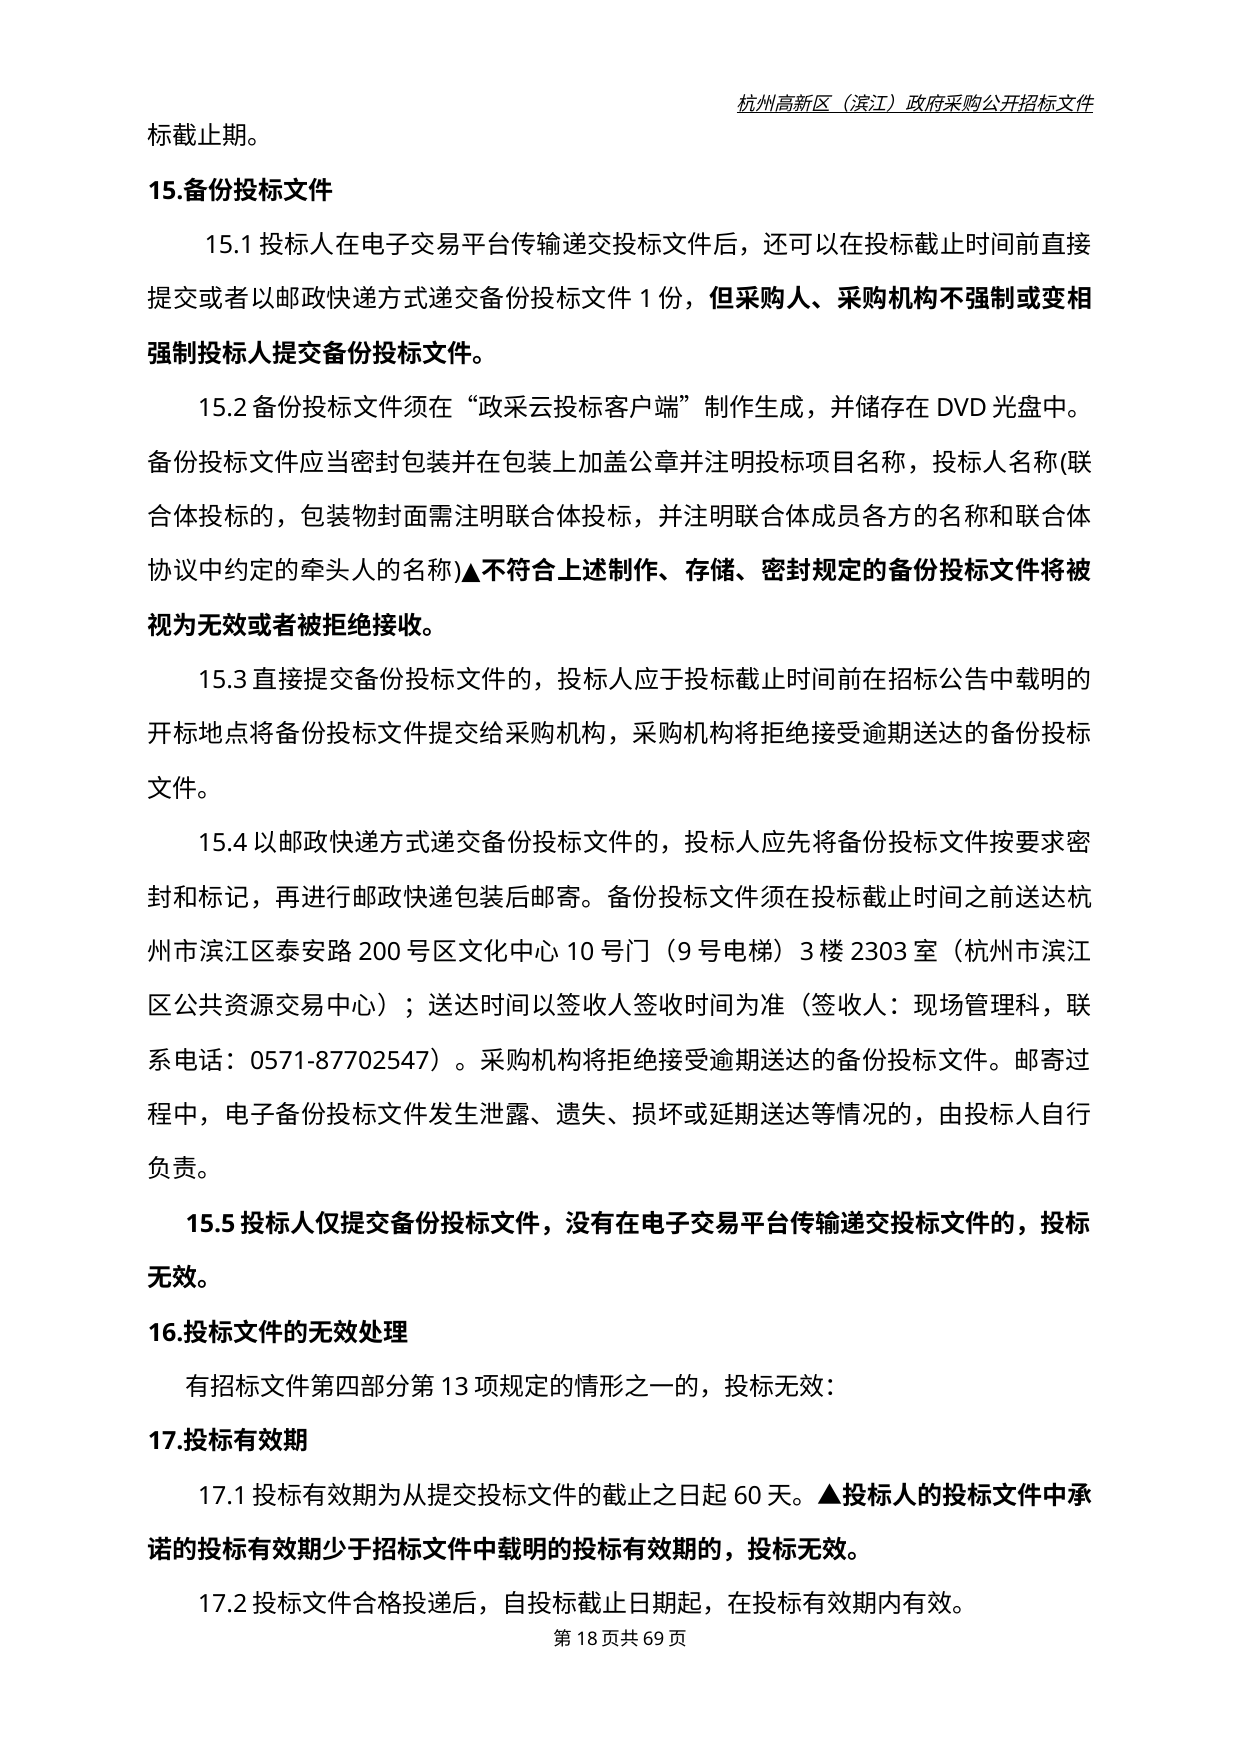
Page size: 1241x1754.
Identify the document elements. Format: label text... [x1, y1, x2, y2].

text 有招标文件第四部分第13项规定的情形之一的，投标无效： [148, 1366, 1092, 1403]
text 15.2备份投标文件须在“政采云投标客户端”制作生成，并储存在DVD光盘中。备份投标文件应当密封包装并在包装上加盖公章并注明投标项目名称，投标人名称(联合体投标的，包装物封面需注明联合体投标，并注明联合体成员各方的名称和联合体协议中约定的牵头人的名称)▲不符合上述制作、存储、密封规定的备份投标文件将被视为无效或者被拒绝接收。 [148, 388, 1092, 641]
text 15.1投标人在电子交易平台传输递交投标文件后，还可以在投标截止时间前直接提交或者以邮政快递方式递交备份投标文件1份，但采购人、采购机构不强制或变相强制投标人提交备份投标文件。 [148, 224, 1092, 369]
text 15.3直接提交备份投标文件的，投标人应于投标截止时间前在招标公告中载明的开标地点将备份投标文件提交给采购机构，采购机构将拒绝接受逾期送达的备份投标文件。 [148, 659, 1092, 804]
text 15.备份投标文件 [148, 170, 1092, 206]
text 15.4以邮政快递方式递交备份投标文件的，投标人应先将备份投标文件按要求密封和标记，再进行邮政快递包装后邮寄。备份投标文件须在投标截止时间之前送达杭州市滨江区泰安路200号区文化中心10号门（9号电梯）3楼2303室（杭州市滨江区公共资源交易中心）；送达时间以签收人签收时间为准（签收人：现场管理科，联系电话：0571-87702547）。采购机构将拒绝接受逾期送达的备份投标文件。邮寄过程中，电子备份投标文件发生泄露、遗失、损坏或延期送达等情况的，由投标人自行负责。 [148, 823, 1092, 1185]
text 17.2投标文件合格投递后，自投标截止日期起，在投标有效期内有效。 [148, 1584, 1092, 1620]
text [148, 116, 1092, 152]
text 17.投标有效期 [148, 1421, 1092, 1457]
text 16.投标文件的无效处理 [148, 1312, 1092, 1348]
text 15.5投标人仅提交备份投标文件，没有在电子交易平台传输递交投标文件的，投标无效。 [148, 1203, 1092, 1294]
text 17.1投标有效期为从提交投标文件的截止之日起60天。▲投标人的投标文件中承诺的投标有效期少于招标文件中载明的投标有效期的，投标无效。 [148, 1475, 1092, 1566]
